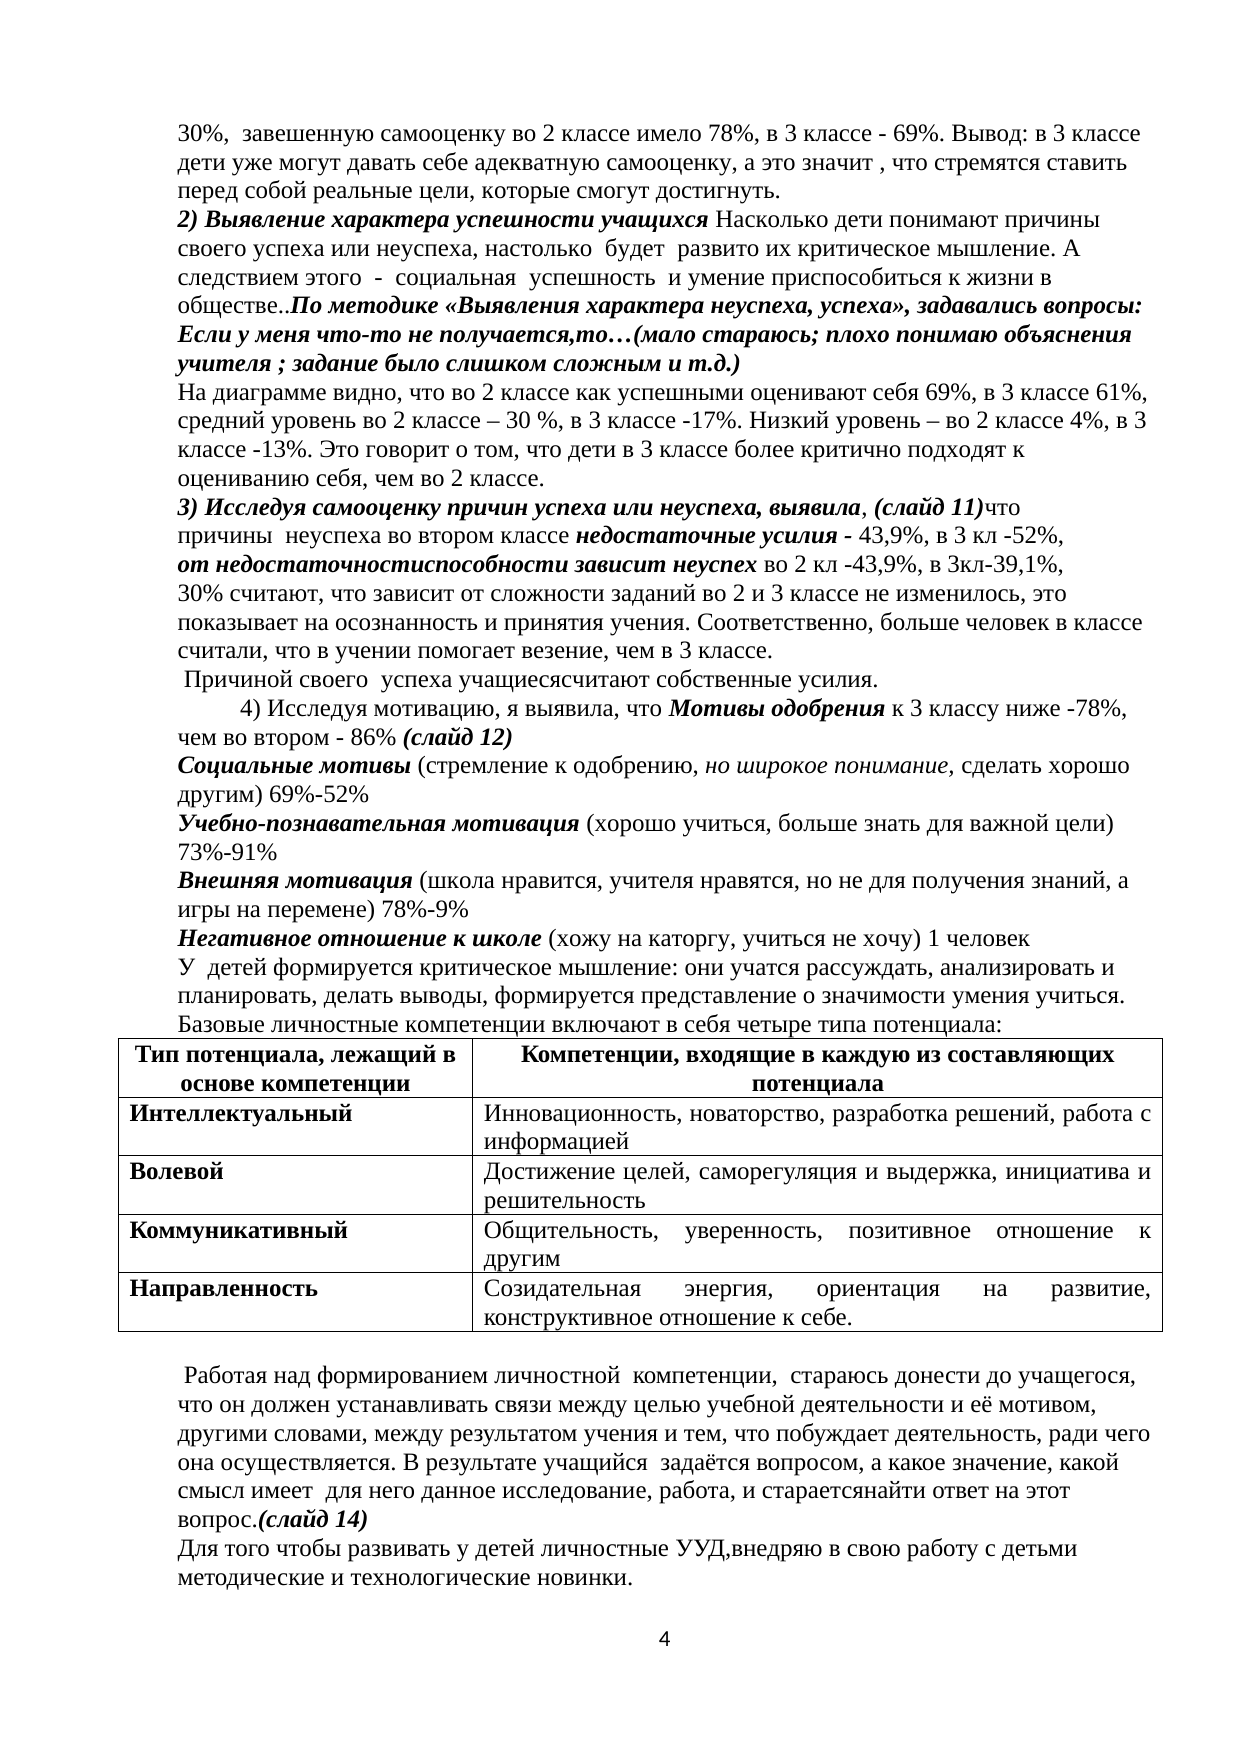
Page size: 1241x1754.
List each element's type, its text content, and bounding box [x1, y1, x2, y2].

table_cell Направленность [119, 1273, 472, 1331]
table_cell Достижение целей, саморегуляция и выдержка, инициатива и решительность [473, 1156, 1162, 1214]
text 3) Исследуя самооценку причин успеха или неуспеха, выявила, (слайд 11)что [177, 492, 1152, 521]
text 73%-91% [177, 837, 1152, 866]
text причины неуспеха во втором классе недостаточные усилия - 43,9%, в 3 кл -52%, [177, 521, 1152, 549]
text Внешняя мотивация (школа нравится, учителя нравятся, но не для получения знаний, а игры на перемене) 78%-9% [177, 866, 1152, 923]
text от недостаточностиспособности зависит неуспех во 2 кл -43,9%, в 3кл-39,1%, [177, 549, 1152, 578]
table_header Компетенции, входящие в каждую из составляющих потенциала [473, 1039, 1162, 1097]
table_cell Общительность, уверенность, позитивное отношение к другим [473, 1215, 1162, 1272]
text 30% считают, что зависит от сложности заданий во 2 и 3 классе не изменилось, это показывает на осознанность и принятия учения. Соответственно, больше человек в классе считали, что в учении помогает везение, чем в 3 классе. [177, 578, 1152, 664]
text Для того чтобы развивать у детей личностные УУД,внедряю в свою работу с детьми методические и технологические новинки. [177, 1533, 1152, 1591]
table_header Тип потенциала, лежащий в основе компетенции [119, 1039, 472, 1097]
text У детей формируется критическое мышление: они учатся рассуждать, анализировать и планировать, делать выводы, формируется представление о значимости умения учиться. [177, 952, 1152, 1009]
text На диаграмме видно, что во 2 классе как успешными оценивают себя 69%, в 3 классе 61%, средний уровень во 2 классе – 30 %, в 3 классе -17%. Низкий уровень – во 2 классе 4%, в 3 классе -13%. Это говорит о том, что дети в 3 классе более критично подходят к оцениванию себя, чем во 2 классе. [177, 377, 1152, 492]
text Работая над формированием личностной компетенции, стараюсь донести до учащегося, что он должен устанавливать связи между целью учебной деятельности и её мотивом, другими словами, между результатом учения и тем, что побуждает деятельность, ради чего она осуществляется. В результате учащийся задаётся вопросом, а какое значение, какой смысл имеет для него данное исследование, работа, и стараетсянайти ответ на этот вопрос.(слайд 14) [177, 1361, 1152, 1533]
table_cell Волевой [119, 1156, 472, 1214]
table_cell Коммуникативный [119, 1215, 472, 1272]
text Негативное отношение к школе (хожу на каторгу, учиться не хочу) 1 человек [177, 923, 1152, 952]
text Учебно-познавательная мотивация (хорошо учиться, больше знать для важной цели) [177, 808, 1152, 837]
text 2) Выявление характера успешности учащихся Насколько дети понимают причины своего успеха или неуспеха, настолько будет развито их критическое мышление. А следствием этого - социальная успешность и умение приспособиться к жизни в обществе..По методике «Выявления характера неуспеха, успеха», задавались вопросы: Если у меня что-то не получается,то…(мало стараюсь; плохо понимаю объяснения учителя ; задание было слишком сложным и т.д.) [177, 204, 1152, 377]
text Базовые личностные компетенции включают в себя четыре типа потенциала: [177, 1009, 1152, 1038]
text Социальные мотивы (стремление к одобрению, но широкое понимание, сделать хорошо другим) 69%-52% [177, 751, 1152, 808]
text Причиной своего успеха учащиесясчитают собственные усилия. [177, 664, 1152, 693]
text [177, 118, 1152, 204]
text 4) Исследуя мотивацию, я выявила, что Мотивы одобрения к 3 классу ниже -78%, чем во втором - 86% (слайд 12) [177, 693, 1152, 751]
table_cell Интеллектуальный [119, 1098, 472, 1155]
table_cell Инновационность, новаторство, разработка решений, работа с информацией [473, 1098, 1162, 1155]
table_cell Созидательная энергия, ориентация на развитие, конструктивное отношение к себе. [473, 1273, 1162, 1331]
